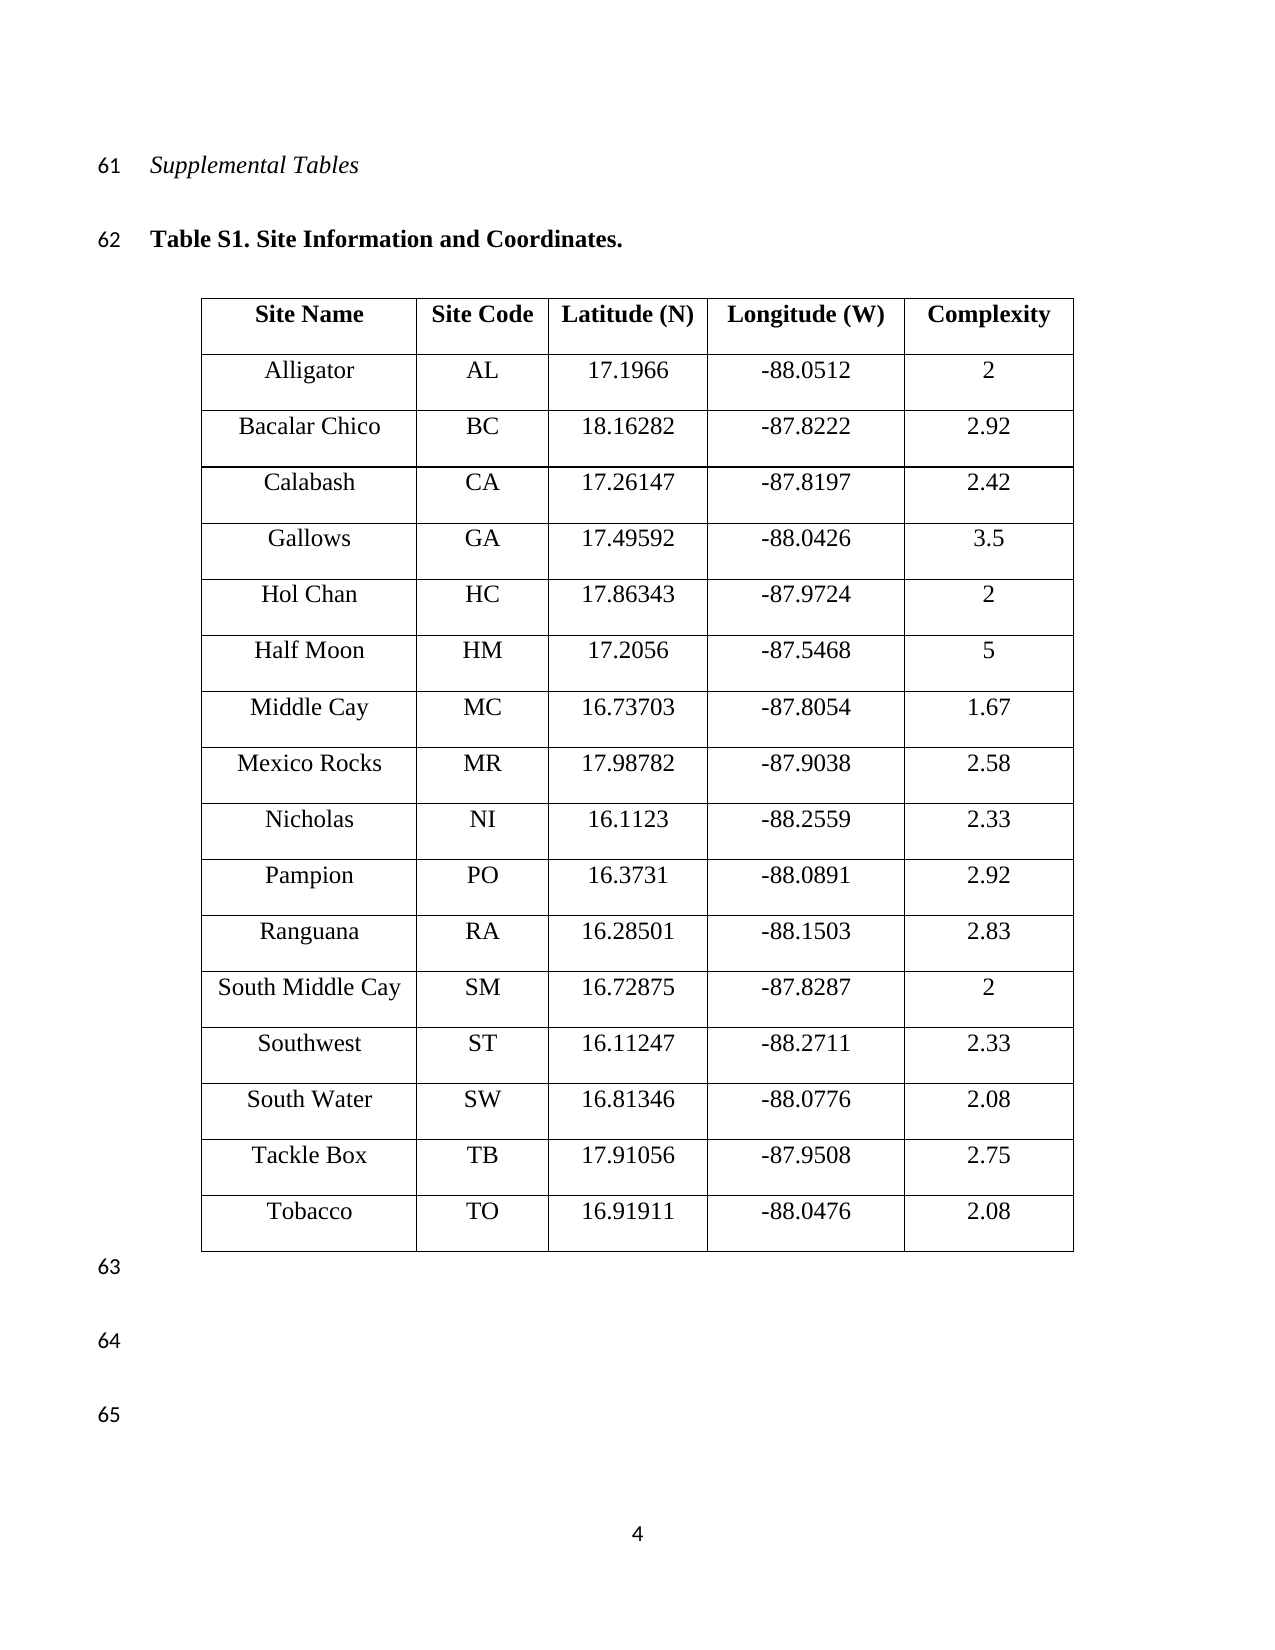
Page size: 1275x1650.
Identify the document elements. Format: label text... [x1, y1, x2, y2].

table_cell -87.8222 [708, 411, 904, 466]
table_cell MR [417, 748, 548, 803]
text Supplemental Tables [150, 150, 1125, 179]
table_header Site Name [202, 299, 416, 354]
table_cell Alligator [202, 355, 416, 410]
table_cell 2.92 [905, 411, 1073, 466]
table_cell Ranguana [202, 916, 416, 971]
table_cell 2.08 [905, 1084, 1073, 1139]
table_cell -88.0476 [708, 1196, 904, 1251]
table_cell 2 [905, 355, 1073, 410]
table_cell SW [417, 1084, 548, 1139]
table_cell TB [417, 1140, 548, 1195]
table_cell 16.28501 [549, 916, 707, 971]
table_cell 17.91056 [549, 1140, 707, 1195]
table_cell 16.91911 [549, 1196, 707, 1251]
table_header Site Code [417, 299, 548, 354]
table_cell 17.86343 [549, 580, 707, 634]
table_cell GA [417, 524, 548, 578]
table_cell Half Moon [202, 636, 416, 691]
table_cell 2.75 [905, 1140, 1073, 1195]
table_cell 17.98782 [549, 748, 707, 803]
table_cell 2.33 [905, 1028, 1073, 1083]
table_cell South Middle Cay [202, 972, 416, 1027]
table_cell Hol Chan [202, 580, 416, 634]
table_cell 5 [905, 636, 1073, 691]
table_cell -88.2559 [708, 804, 904, 859]
table_cell -88.0776 [708, 1084, 904, 1139]
table_cell 17.1966 [549, 355, 707, 410]
table_cell 16.81346 [549, 1084, 707, 1139]
table_cell -87.8287 [708, 972, 904, 1027]
table_cell Middle Cay [202, 692, 416, 747]
table_cell Southwest [202, 1028, 416, 1083]
table_cell 16.11247 [549, 1028, 707, 1083]
table_cell -88.2711 [708, 1028, 904, 1083]
table_cell Pampion [202, 860, 416, 915]
table_cell 1.67 [905, 692, 1073, 747]
table_cell 16.72875 [549, 972, 707, 1027]
table_cell -88.0512 [708, 355, 904, 410]
table_cell Tackle Box [202, 1140, 416, 1195]
table_cell -88.0891 [708, 860, 904, 915]
table_cell -87.9724 [708, 580, 904, 634]
table_cell Nicholas [202, 804, 416, 859]
table_cell HC [417, 580, 548, 634]
table_cell 16.1123 [549, 804, 707, 859]
table_cell -88.0426 [708, 524, 904, 578]
table_cell 16.73703 [549, 692, 707, 747]
table_cell MC [417, 692, 548, 747]
table_cell -87.8054 [708, 692, 904, 747]
table_cell -87.8197 [708, 468, 904, 522]
table_header Longitude (W) [708, 299, 904, 354]
table_cell Gallows [202, 524, 416, 578]
table_cell RA [417, 916, 548, 971]
table_cell PO [417, 860, 548, 915]
table_cell 2.33 [905, 804, 1073, 859]
table_cell -87.9508 [708, 1140, 904, 1195]
table_cell -87.9038 [708, 748, 904, 803]
table_cell CA [417, 468, 548, 522]
table_cell Tobacco [202, 1196, 416, 1251]
table_cell TO [417, 1196, 548, 1251]
table_cell 18.16282 [549, 411, 707, 466]
text Table S1. Site Information and Coordinates. [150, 224, 1125, 253]
table_cell HM [417, 636, 548, 691]
table_cell 3.5 [905, 524, 1073, 578]
table_cell 2.83 [905, 916, 1073, 971]
table_cell Bacalar Chico [202, 411, 416, 466]
table_cell 2 [905, 580, 1073, 634]
table_cell -87.5468 [708, 636, 904, 691]
table_header Latitude (N) [549, 299, 707, 354]
table_cell 2.58 [905, 748, 1073, 803]
table_cell ST [417, 1028, 548, 1083]
table_cell NI [417, 804, 548, 859]
table_cell Mexico Rocks [202, 748, 416, 803]
table_cell BC [417, 411, 548, 466]
table_cell SM [417, 972, 548, 1027]
table_cell 17.2056 [549, 636, 707, 691]
table_header Complexity [905, 299, 1073, 354]
table_cell -88.1503 [708, 916, 904, 971]
table_cell 2.92 [905, 860, 1073, 915]
table_cell AL [417, 355, 548, 410]
table_cell 17.49592 [549, 524, 707, 578]
table_cell 2.08 [905, 1196, 1073, 1251]
table_cell 2 [905, 972, 1073, 1027]
table_cell South Water [202, 1084, 416, 1139]
table_cell 2.42 [905, 468, 1073, 522]
table_cell 17.26147 [549, 468, 707, 522]
table_cell Calabash [202, 468, 416, 522]
table_cell 16.3731 [549, 860, 707, 915]
